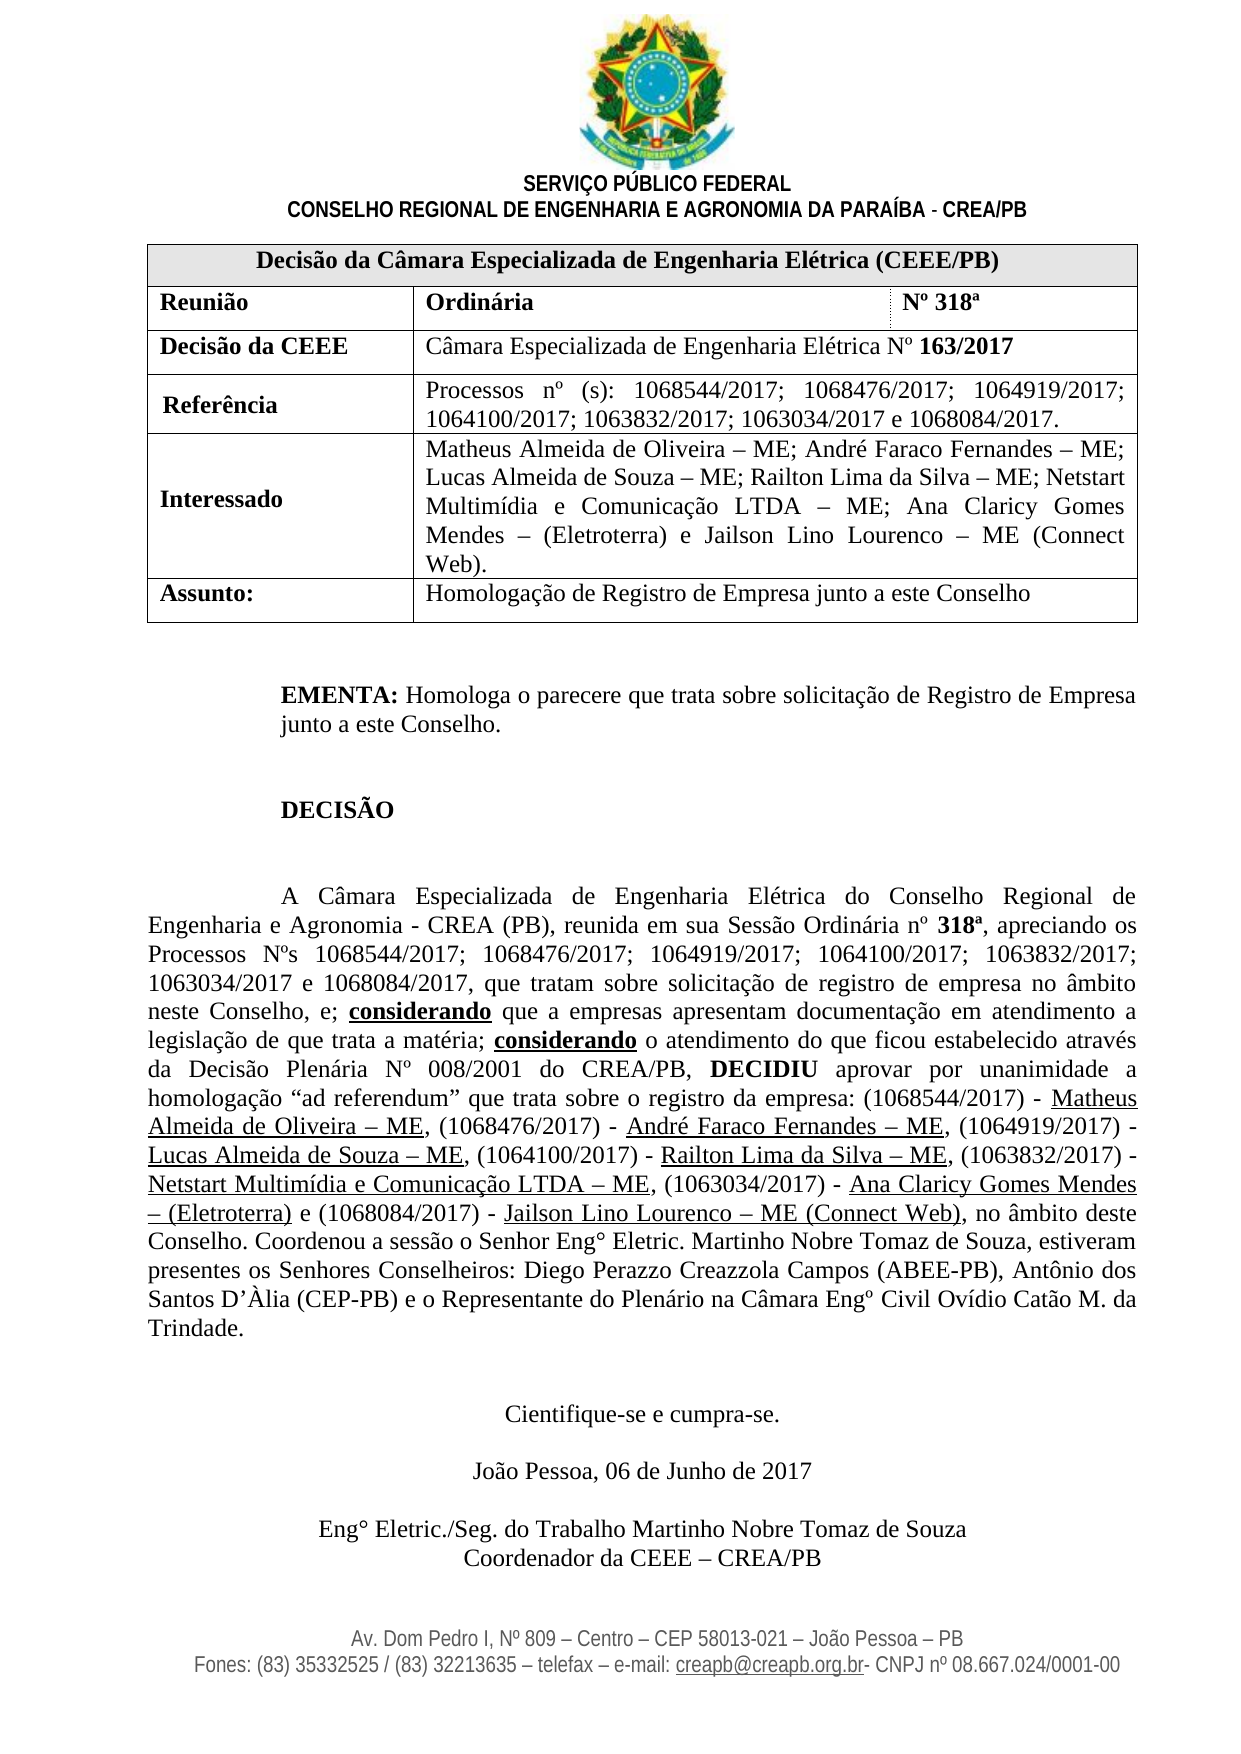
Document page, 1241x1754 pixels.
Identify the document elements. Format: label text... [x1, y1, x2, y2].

table_cell Reunião [148, 287, 413, 330]
table_cell Nº 318ª [890, 287, 1137, 330]
text Cientifique-se e cumpra-se. [148, 1399, 1137, 1428]
table_cell Ordinária [414, 287, 890, 330]
text Eng° Eletric./Seg. do Trabalho Martinho Nobre Tomaz de Souza [148, 1514, 1137, 1543]
table_cell Assunto: [148, 579, 413, 622]
subtitle EMENTA: Homologa o parecere que trata sobre solicitação de Registro de Empresa junto a este Conselho. [281, 680, 1137, 738]
table_cell Interessado [148, 434, 413, 577]
table_cell Matheus Almeida de Oliveira – ME; André Faraco Fernandes – ME; Lucas Almeida de Souza – ME; Railton Lima da Silva – ME; Netstart Multimídia e Comunicação LTDA – ME; Ana Claricy Gomes Mendes – (Eletroterra) e Jailson Lino Lourenco – ME (Connect Web). [414, 434, 1137, 577]
table_header Decisão da Câmara Especializada de Engenharia Elétrica (CEEE/PB) [148, 245, 1137, 286]
text A Câmara Especializada de Engenharia Elétrica do Conselho Regional de Engenharia e Agronomia - CREA (PB), reunida em sua Sessão Ordinária nº 318ª, apreciando os Processos Nºs 1068544/2017; 1068476/2017; 1064919/2017; 1064100/2017; 1063832/2017; 1063034/2017 e 1068084/2017, que tratam sobre solicitação de registro de empresa no âmbito neste Conselho, e; considerando que a empresas apresentam documentação em atendimento a legislação de que trata a matéria; considerando o atendimento do que ficou estabelecido através da Decisão Plenária Nº 008/2001 do CREA/PB, DECIDIU aprovar por unanimidade a homologação “ad referendum” que trata sobre o registro da empresa: (1068544/2017) - Matheus Almeida de Oliveira – ME, (1068476/2017) - André Faraco Fernandes – ME, (1064919/2017) - Lucas Almeida de Souza – ME, (1064100/2017) - Railton Lima da Silva – ME, (1063832/2017) - Netstart Multimídia e Comunicação LTDA – ME, (1063034/2017) - Ana Claricy Gomes Mendes – (Eletroterra) e (1068084/2017) - Jailson Lino Lourenco – ME (Connect Web), no âmbito deste Conselho. Coordenou a sessão o Senhor Eng° Eletric. Martinho Nobre Tomaz de Souza, estiveram presentes os Senhores Conselheiros: Diego Perazzo Creazzola Campos (ABEE-PB), Antônio dos Santos D’Àlia (CEP-PB) e o Representante do Plenário na Câmara Engº Civil Ovídio Catão M. da Trindade. [148, 881, 1137, 1341]
text Coordenador da CEEE – CREA/PB [148, 1543, 1137, 1571]
table_cell Câmara Especializada de Engenharia Elétrica Nº 163/2017 [414, 331, 1137, 374]
table_cell Processos nº (s): 1068544/2017; 1068476/2017; 1064919/2017; 1064100/2017; 1063832/2017; 1063034/2017 e 1068084/2017. [414, 375, 1137, 433]
table_cell Decisão da CEEE [148, 331, 413, 374]
picture [579, 14, 735, 170]
table_cell Homologação de Registro de Empresa junto a este Conselho [414, 579, 1137, 622]
text João Pessoa, 06 de Junho de 2017 [148, 1456, 1137, 1485]
subtitle DECISÃO [177, 795, 1137, 824]
table_cell Referência [148, 375, 413, 433]
